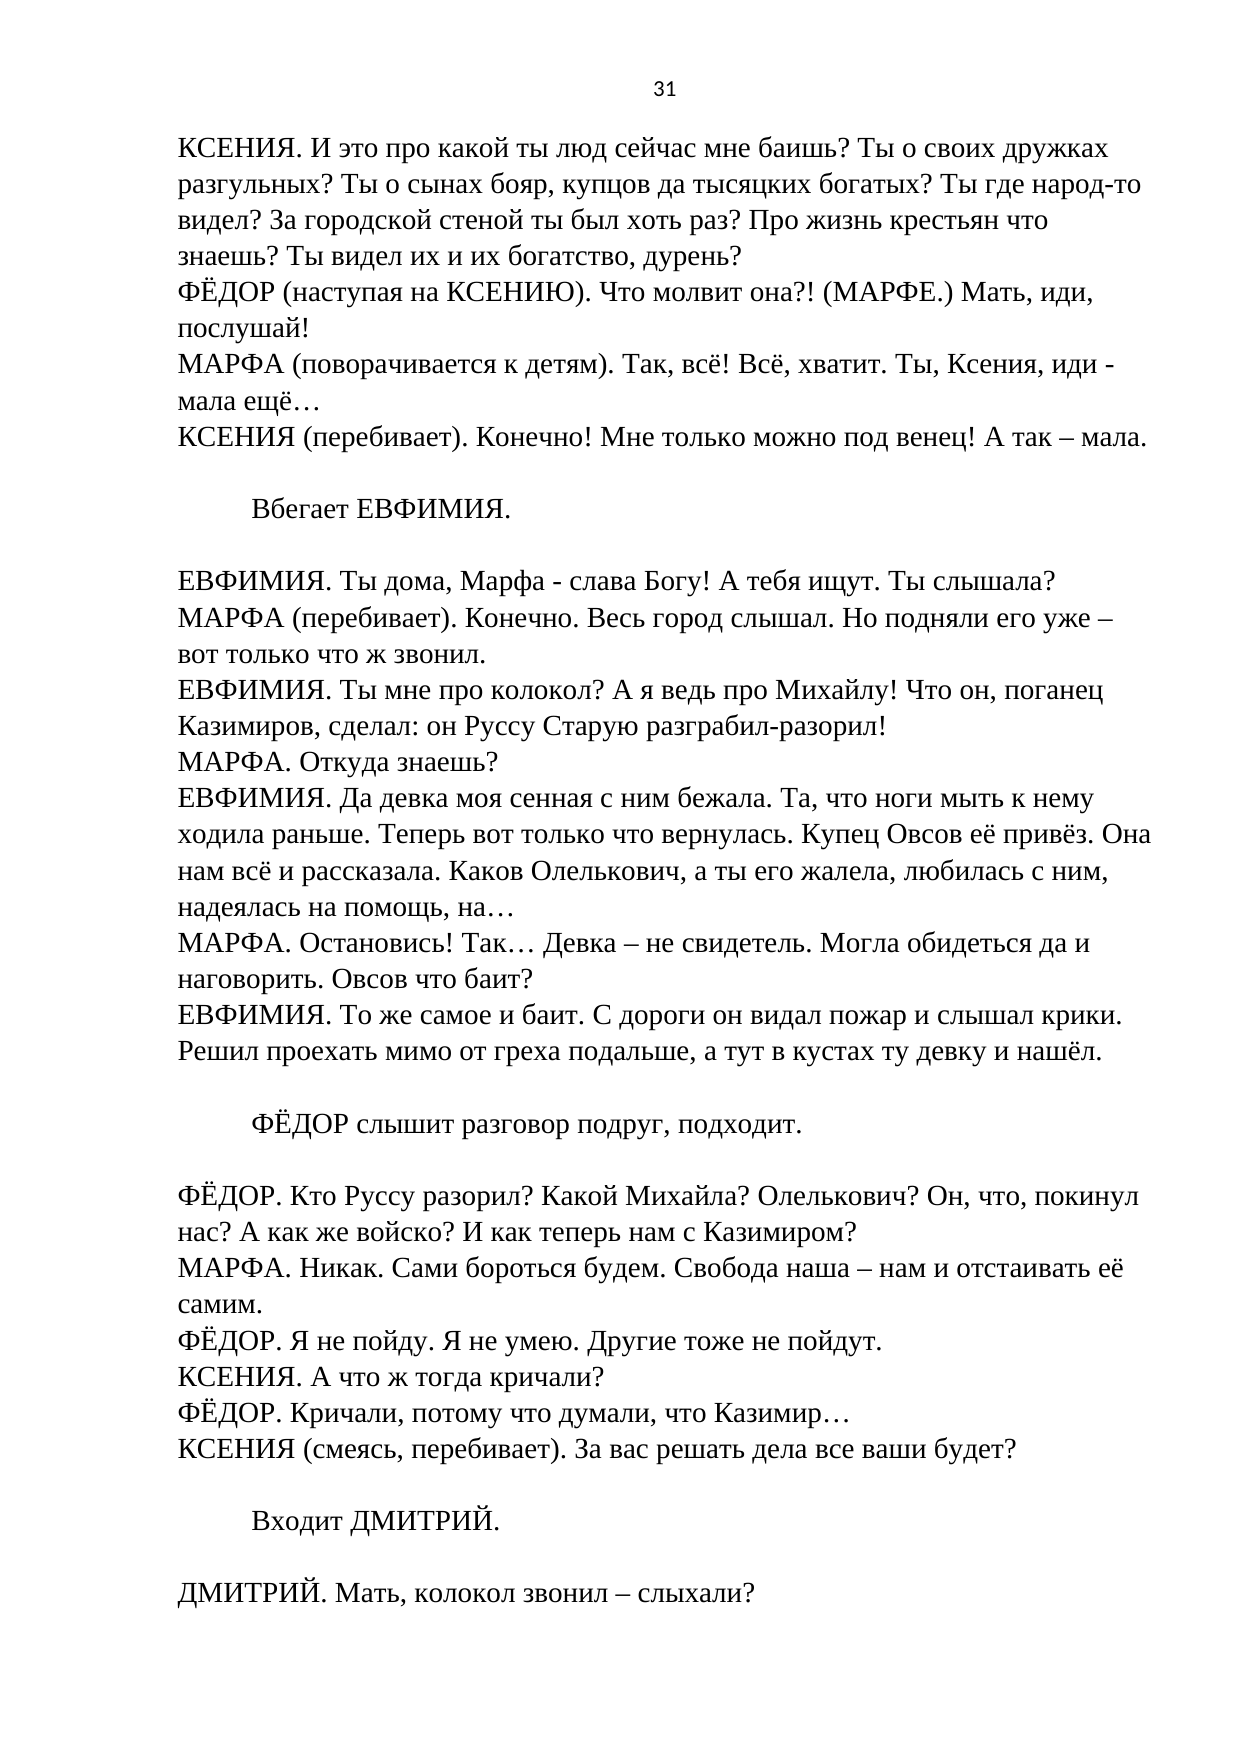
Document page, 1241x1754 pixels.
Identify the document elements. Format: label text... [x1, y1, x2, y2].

text КСЕНИЯ. И это про какой ты люд сейчас мне баишь? Ты о своих дружках разгульных? Ты о сынах бояр, купцов да тысяцких богатых? Ты где народ-то видел? За городской стеной ты был хоть раз? Про жизнь крестьян что знаешь? Ты видел их и их богатство, дурень? [177, 130, 1152, 272]
text ФЁДОР. Кричали, потому что думали, что Казимир… [177, 1395, 1152, 1428]
text МАРФА. Никак. Сами бороться будем. Свобода наша – нам и отстаивать её самим. [177, 1250, 1152, 1320]
text ФЁДОР. Я не пойду. Я не умею. Другие тоже не пойдут. [177, 1323, 1152, 1356]
text КСЕНИЯ (перебивает). Конечно! Мне только можно под венец! А так – мала. [177, 419, 1152, 452]
text МАРФА (перебивает). Конечно. Весь город слышал. Но подняли его уже – вот только что ж звонил. [177, 600, 1152, 669]
text ЕВФИМИЯ. Ты дома, Марфа - слава Богу! А тебя ищут. Ты слышала? [177, 563, 1152, 597]
text МАРФА. Остановись! Так… Девка – не свидетель. Могла обидеться да и наговорить. Овсов что баит? [177, 925, 1152, 995]
text ЕВФИМИЯ. Ты мне про колокол? А я ведь про Михайлу! Что он, поганец Казимиров, сделал: он Руссу Старую разграбил-разорил! [177, 672, 1152, 742]
text ФЁДОР (наступая на КСЕНИЮ). Что молвит она?! (МАРФЕ.) Мать, иди, послушай! [177, 274, 1152, 344]
text ФЁДОР слышит разговор подруг, подходит. [177, 1106, 1152, 1139]
text МАРФА (поворачивается к детям). Так, всё! Всё, хватит. Ты, Ксения, иди - мала ещё… [177, 347, 1152, 416]
text Вбегает ЕВФИМИЯ. [177, 491, 1152, 525]
text ДМИТРИЙ. Мать, колокол звонил – слыхали? [177, 1576, 1152, 1609]
text ФЁДОР. Кто Руссу разорил? Какой Михайла? Олелькович? Он, что, покинул нас? А как же войско? И как теперь нам с Казимиром? [177, 1178, 1152, 1248]
text КСЕНИЯ (смеясь, перебивает). За вас решать дела все ваши будет? [177, 1431, 1152, 1464]
text КСЕНИЯ. А что ж тогда кричали? [177, 1359, 1152, 1392]
text ЕВФИМИЯ. То же самое и баит. С дороги он видал пожар и слышал крики. Решил проехать мимо от греха подальше, а тут в кустах ту девку и нашёл. [177, 997, 1152, 1067]
text МАРФА. Откуда знаешь? [177, 744, 1152, 778]
text Входит ДМИТРИЙ. [177, 1503, 1152, 1537]
text ЕВФИМИЯ. Да девка моя сенная с ним бежала. Та, что ноги мыть к нему ходила раньше. Теперь вот только что вернулась. Купец Овсов её привёз. Она нам всё и рассказала. Каков Олелькович, а ты его жалела, любилась с ним, надеялась на помощь, на… [177, 780, 1152, 922]
